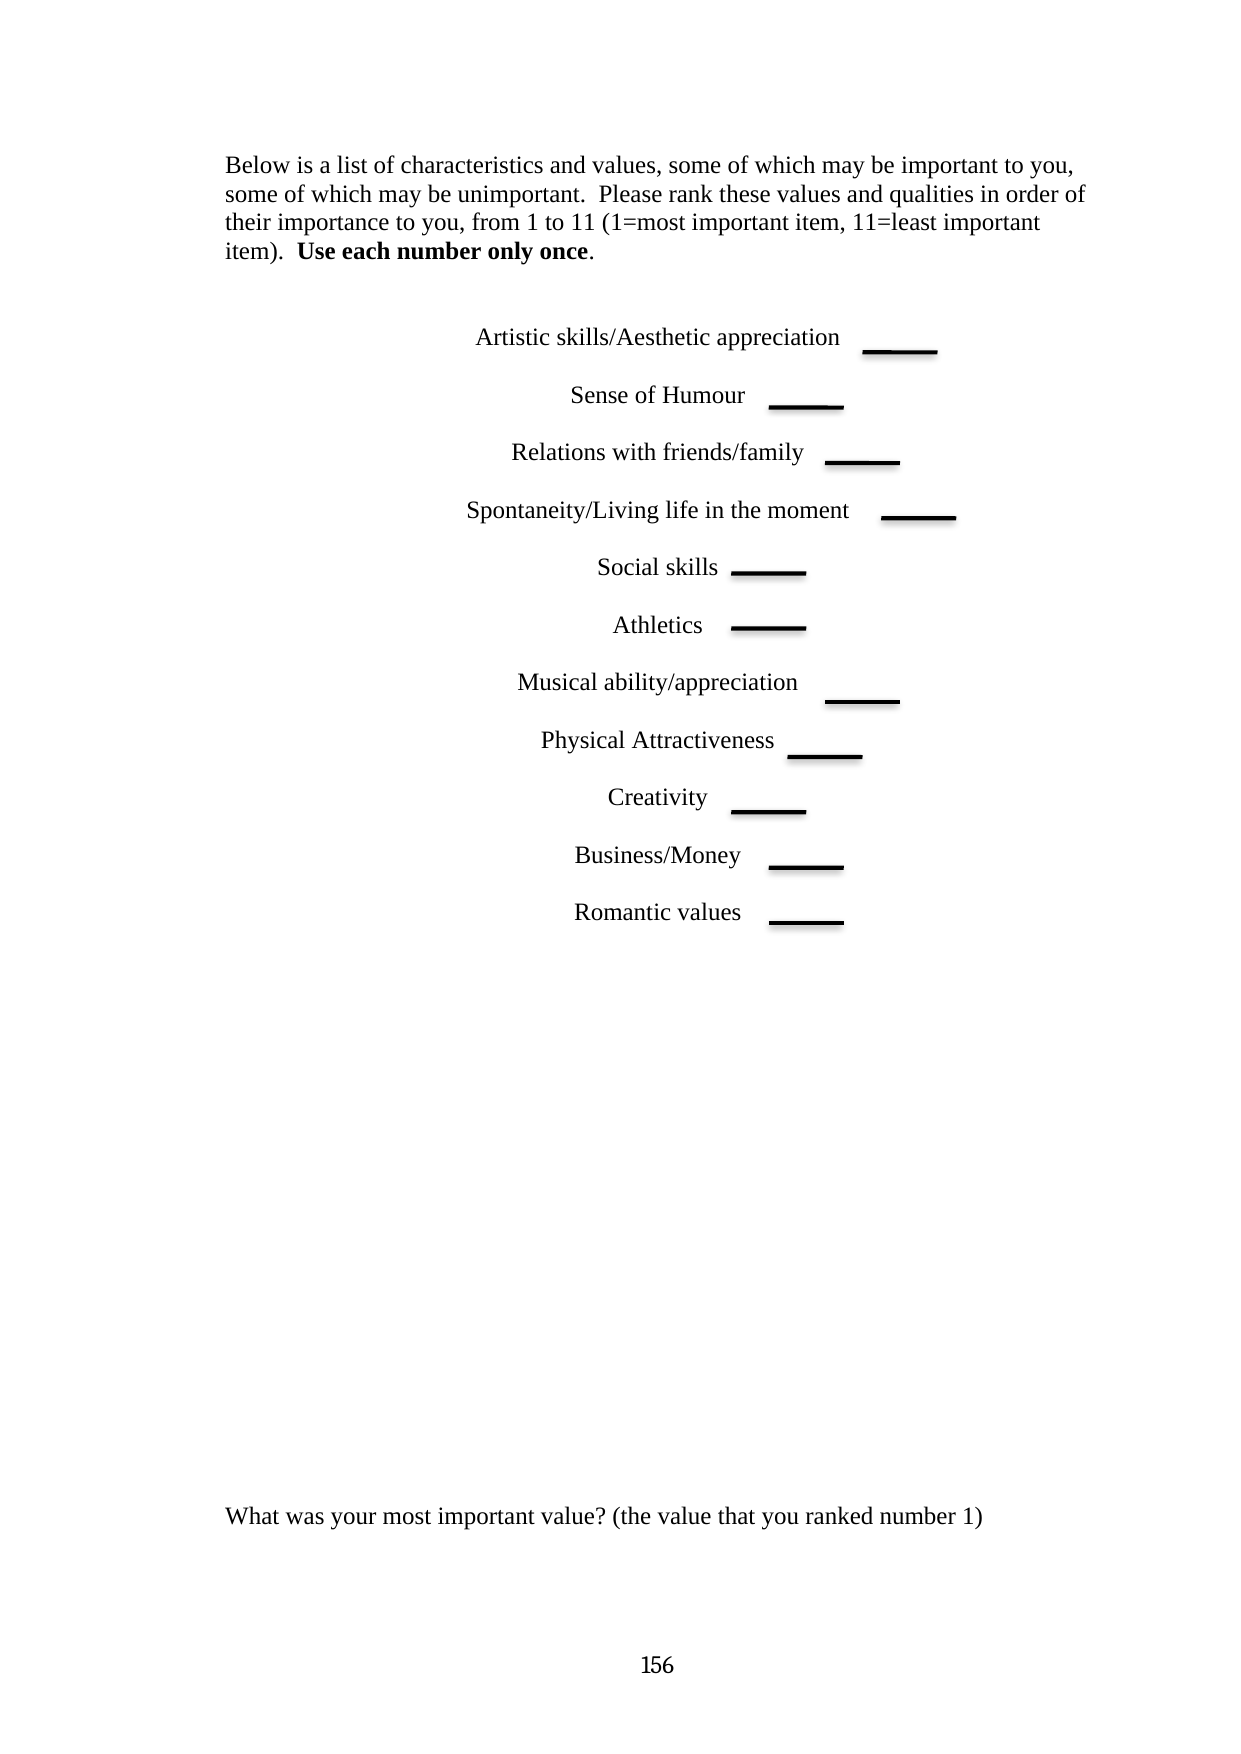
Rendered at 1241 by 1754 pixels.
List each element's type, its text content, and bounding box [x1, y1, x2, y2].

text Below is a list of characteristics and values, some of which may be important to you, some of which may be unimportant. Please rank these values and qualities in order of their importance to you, from 1 to 11 (1=most important item, 11=least important item). Use each number only once. [225, 150, 1090, 265]
text Physical Attractiveness [225, 725, 1090, 754]
text Spontaneity/Living life in the moment [225, 495, 1090, 524]
text Athletics [225, 610, 1090, 639]
text What was your most important value? (the value that you ranked number 1) [225, 1501, 1090, 1530]
text Social skills [225, 552, 1090, 581]
text Musical ability/appreciation [225, 667, 1090, 696]
text Artistic skills/Aesthetic appreciation [225, 322, 1090, 351]
text Sense of Humour [225, 380, 1090, 409]
text Romantic values [225, 897, 1090, 926]
text Relations with friends/family [225, 437, 1090, 466]
text Business/Money [225, 840, 1090, 869]
text Creativity [225, 782, 1090, 811]
